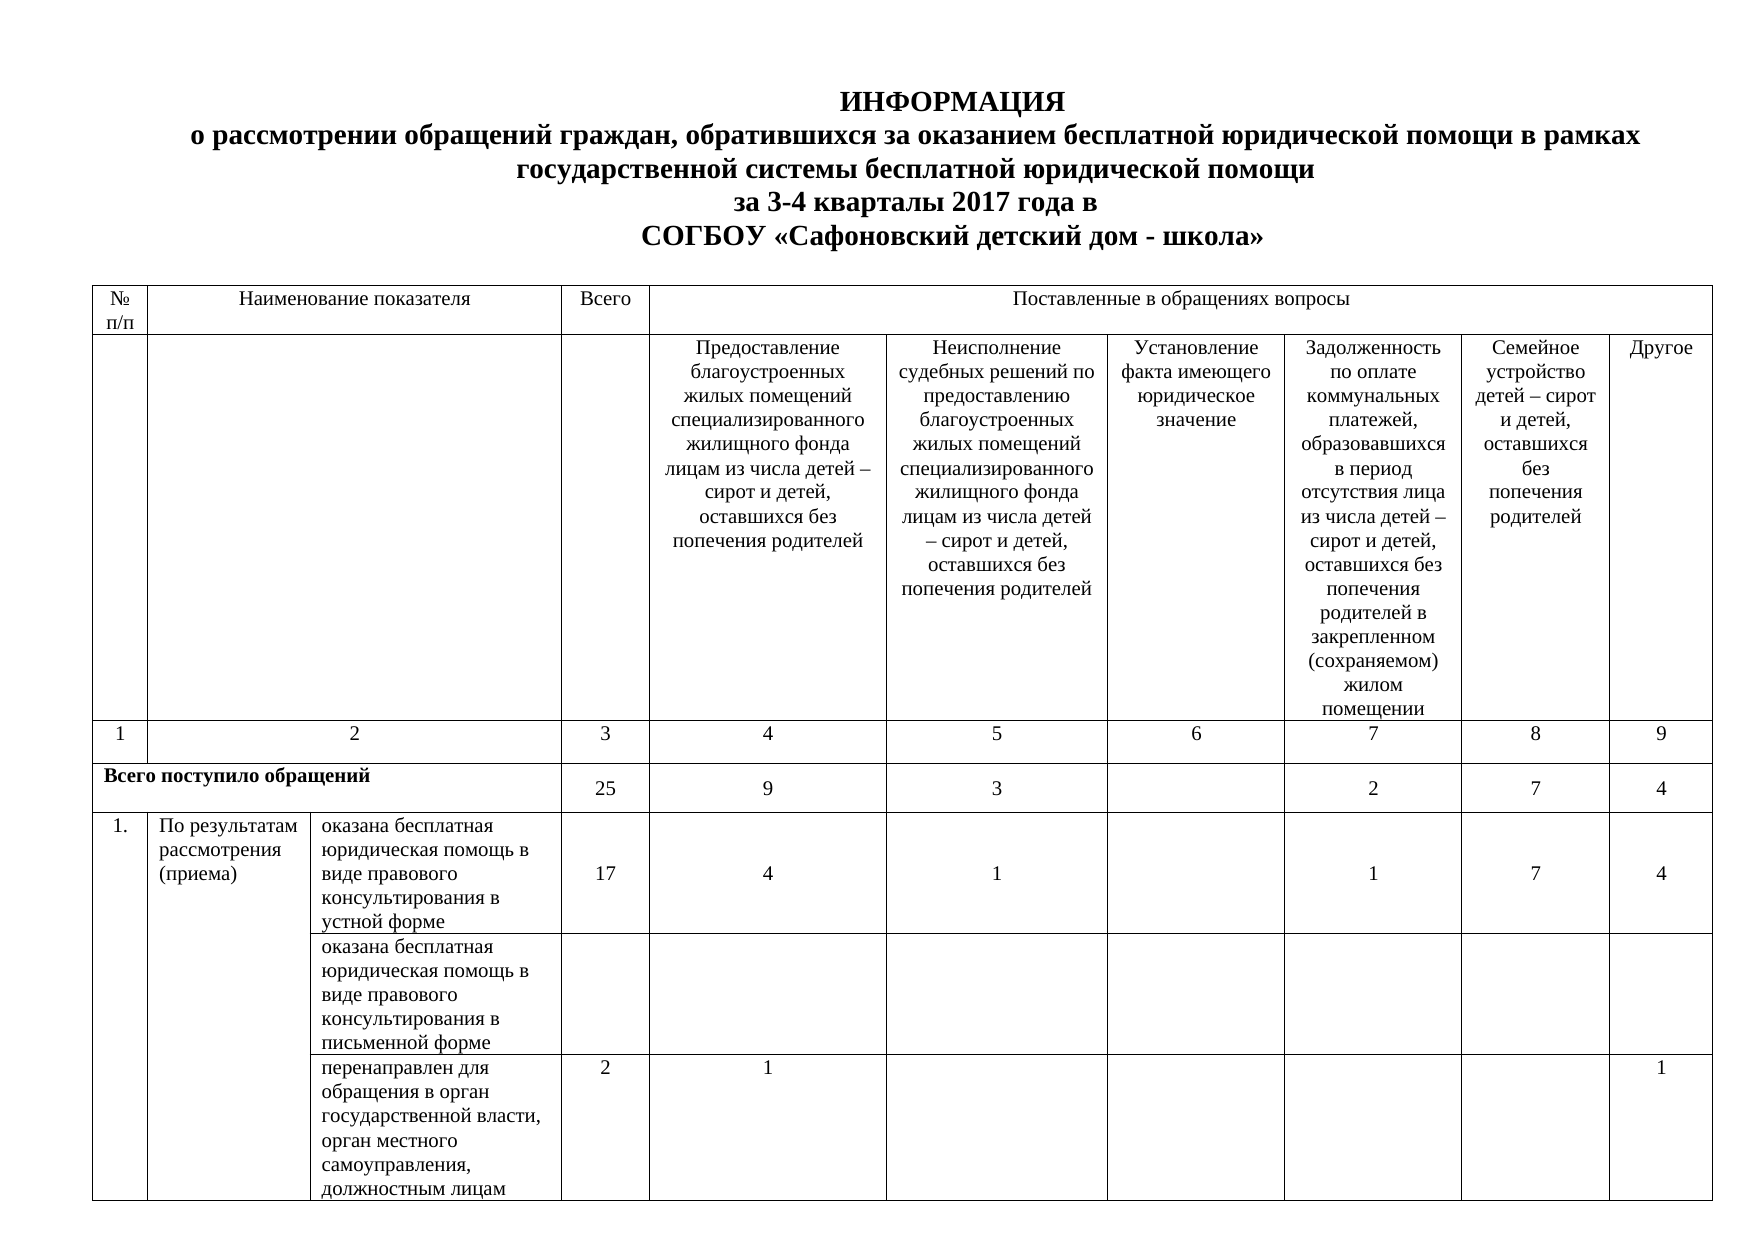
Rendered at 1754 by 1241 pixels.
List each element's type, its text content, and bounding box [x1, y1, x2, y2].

table_cell 1 [887, 813, 1107, 933]
table_header Всего [562, 286, 649, 334]
table_cell [1610, 934, 1712, 1054]
table_cell 1 [93, 721, 147, 762]
table_cell 1 [650, 1055, 886, 1200]
text СОГБОУ «Сафоновский детский дом - школа» [103, 218, 1728, 251]
table_cell [148, 335, 561, 720]
table_cell [1285, 1055, 1461, 1200]
table_cell [1285, 934, 1461, 1054]
table_cell [887, 1055, 1107, 1200]
table_cell 2 [562, 1055, 649, 1200]
table_cell [1108, 1055, 1284, 1200]
table_cell [1108, 934, 1284, 1054]
table_cell [562, 934, 649, 1054]
table_cell оказана бесплатная юридическая помощь в виде правового консультирования в устной форме [311, 813, 561, 933]
table_cell По результатам рассмотрения (приема) [148, 813, 310, 1200]
table_cell 1 [1285, 813, 1461, 933]
table_cell Установление факта имеющего юридическое значение [1108, 335, 1284, 720]
table_cell Неисполнение судебных решений по предоставлению благоустроенных жилых помещений специализированного жилищного фонда лицам из числа детей – сирот и детей, оставшихся без попечения родителей [887, 335, 1107, 720]
table_cell 1. [93, 813, 147, 1200]
table_cell 9 [650, 764, 886, 812]
table_cell [93, 335, 147, 720]
table_cell 7 [1462, 813, 1609, 933]
table_cell 2 [148, 721, 561, 762]
table_cell Семейное устройство детей – сирот и детей, оставшихся без попечения родителей [1462, 335, 1609, 720]
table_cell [311, 1055, 561, 1200]
table_cell 7 [1462, 764, 1609, 812]
table_cell Всего поступило обращений [93, 764, 561, 812]
table_cell 6 [1108, 721, 1284, 762]
table_cell Задолженность по оплате коммунальных платежей, образовавшихся в период отсутствия лица из числа детей – сирот и детей, оставшихся без попечения родителей в закрепленном (сохраняемом) жилом помещении [1285, 335, 1461, 720]
table_cell [1462, 934, 1609, 1054]
table_cell [562, 335, 649, 720]
table_cell Предоставление благоустроенных жилых помещений специализированного жилищного фонда лицам из числа детей – сирот и детей, оставшихся без попечения родителей [650, 335, 886, 720]
table_cell оказана бесплатная юридическая помощь в виде правового консультирования в письменной форме [311, 934, 561, 1054]
table_cell Другое [1610, 335, 1712, 720]
table_cell 2 [1285, 764, 1461, 812]
table_cell [1462, 1055, 1609, 1200]
table_header Поставленные в обращениях вопросы [650, 286, 1712, 334]
table_cell 17 [562, 813, 649, 933]
table_cell [887, 934, 1107, 1054]
table_cell 4 [650, 721, 886, 762]
table_cell 4 [650, 813, 886, 933]
table_cell 25 [562, 764, 649, 812]
table_cell 4 [1610, 764, 1712, 812]
table_cell [1108, 764, 1284, 812]
text ИНФОРМАЦИЯ о рассмотрении обращений граждан, обратившихся за оказанием бесплатной юридической помощи в рамках государственной системы бесплатной юридической помощи за 3-4 кварталы 2017 года в [103, 84, 1728, 218]
table_cell 1 [1610, 1055, 1712, 1200]
table_cell 9 [1610, 721, 1712, 762]
table_cell 5 [887, 721, 1107, 762]
table_cell 8 [1462, 721, 1609, 762]
table_header № п/п [93, 286, 147, 334]
table_cell 7 [1285, 721, 1461, 762]
table_header Наименование показателя [148, 286, 561, 334]
table_cell [1108, 813, 1284, 933]
table_cell 3 [887, 764, 1107, 812]
table_cell [650, 934, 886, 1054]
table_cell 4 [1610, 813, 1712, 933]
table_cell 3 [562, 721, 649, 762]
